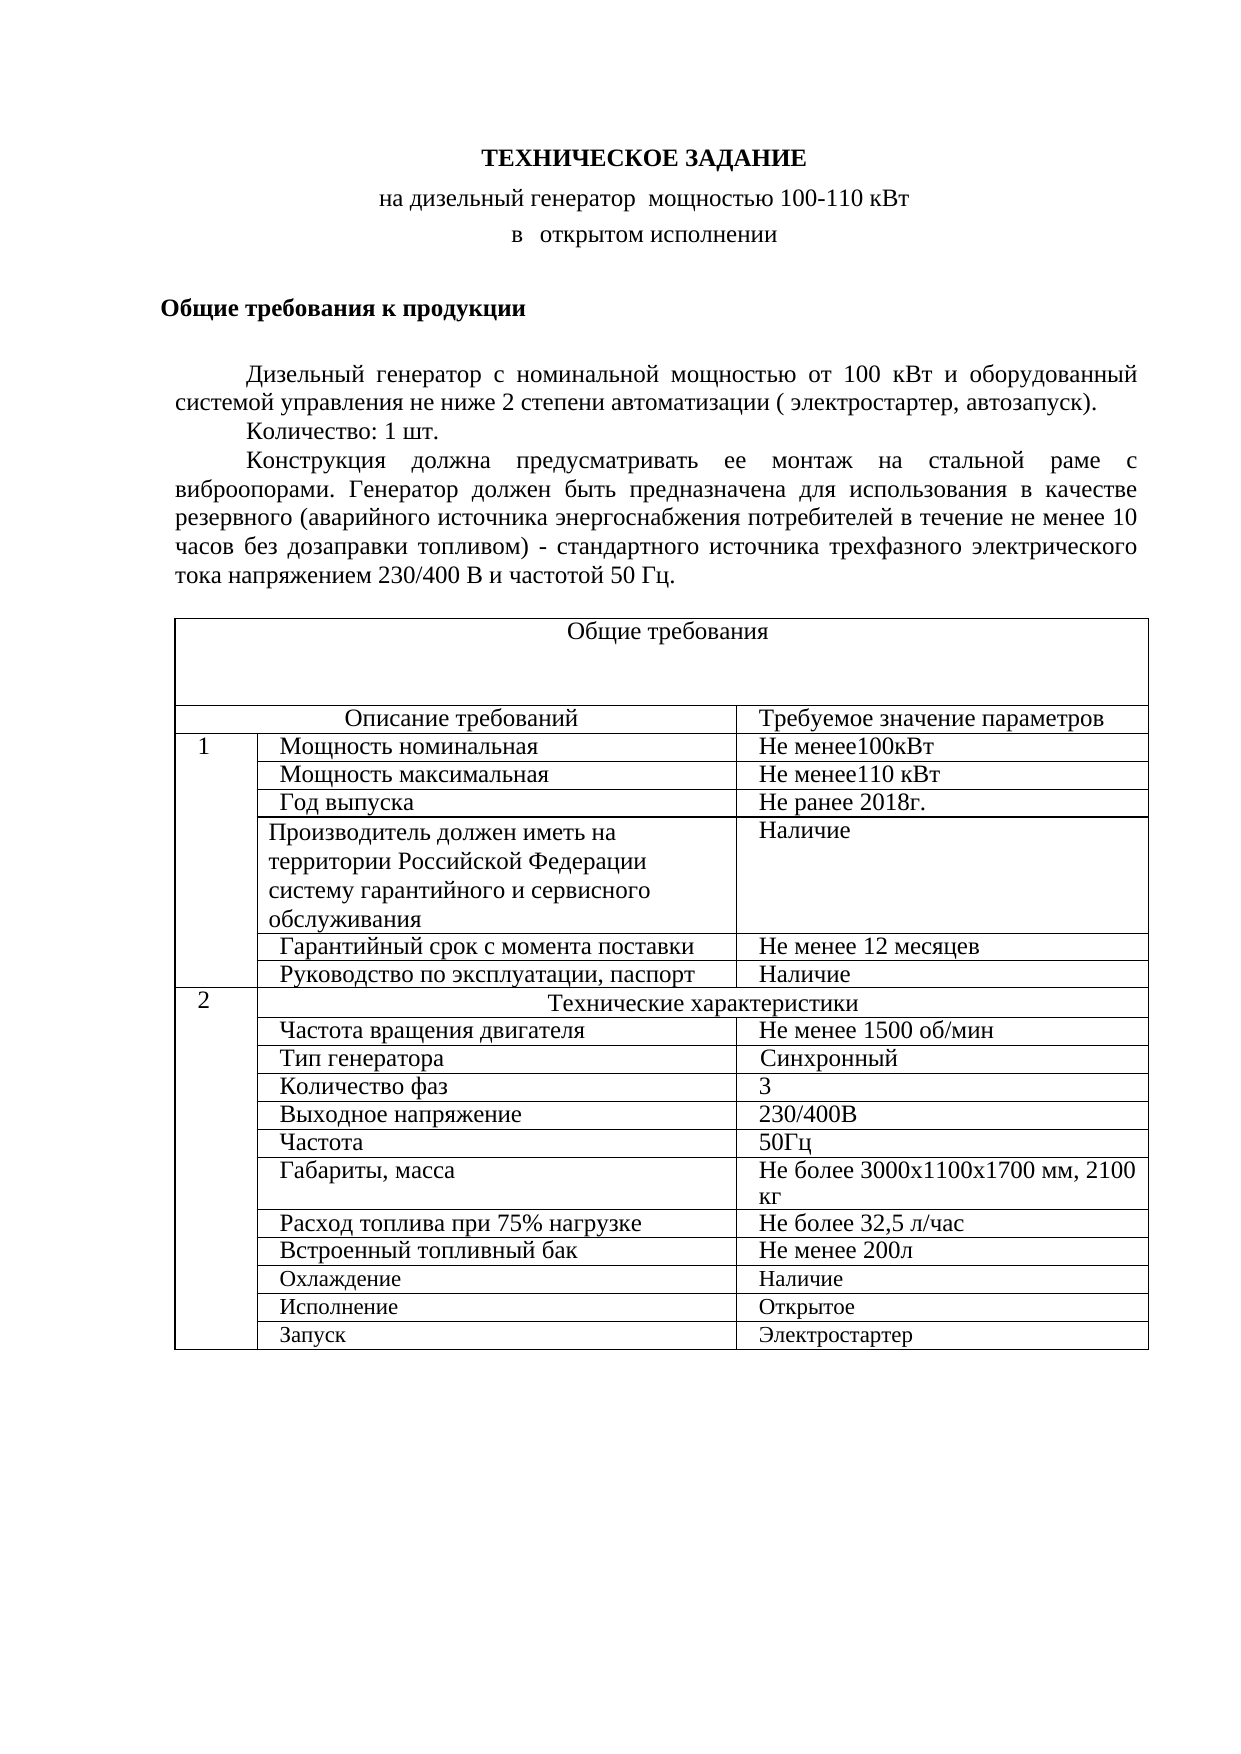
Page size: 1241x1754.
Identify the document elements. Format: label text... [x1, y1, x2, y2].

table_cell Не более 32,5 л/час [737, 1210, 1148, 1237]
table_cell 1 [176, 734, 257, 987]
table_cell Открытое [737, 1294, 1148, 1321]
table_cell 50Гц [737, 1130, 1148, 1157]
table_cell Гарантийный срок с момента поставки [258, 934, 736, 960]
table_cell Мощность номинальная [258, 734, 736, 761]
text ТЕХНИЧЕСКОЕ ЗАДАНИЕ [160, 143, 1128, 172]
table_cell 230/400В [737, 1102, 1148, 1129]
table_header Общие требования [176, 619, 1148, 705]
table_cell Частота [258, 1130, 736, 1157]
table_cell Производитель должен иметь на территории Российской Федерации систему гарантийного и сервисного обслуживания [258, 818, 736, 932]
table_cell Наличие [737, 961, 1148, 987]
table_cell Частота вращения двигателя [258, 1018, 736, 1045]
table_cell Расход топлива при 75% нагрузке [258, 1210, 736, 1237]
table_cell Встроенный топливный бак [258, 1238, 736, 1265]
table_cell Требуемое значение параметров [737, 706, 1148, 733]
table_cell Габариты, масса [258, 1158, 736, 1209]
table_cell Не более 3000х1100х1700 мм, 2100 кг [737, 1158, 1148, 1209]
table_cell Количество фаз [258, 1074, 736, 1101]
text в открытом исполнении [160, 219, 1128, 248]
table_cell Мощность максимальная [258, 762, 736, 788]
table_cell Руководство по эксплуатации, паспорт [258, 961, 736, 987]
text на дизельный генератор мощностью 100-110 кВт [160, 183, 1128, 212]
table_cell Запуск [258, 1322, 736, 1349]
table_cell Исполнение [258, 1294, 736, 1321]
table_cell Не менее 200л [737, 1238, 1148, 1265]
table_cell Синхронный [737, 1046, 1148, 1073]
table_cell Электростартер [737, 1322, 1148, 1349]
table_cell Тип генератора [258, 1046, 736, 1073]
table_cell 2 [176, 988, 257, 1349]
text Конструкция должна предусматривать ее монтаж на стальной раме с виброопорами. Генератор должен быть предназначена для использования в качестве резервного (аварийного источника энергоснабжения потребителей в течение не менее 10 часов без дозаправки топливом) - стандартного источника трехфазного электрического тока напряжением 230/400 В и частотой 50 Гц. [175, 445, 1138, 589]
table_cell Выходное напряжение [258, 1102, 736, 1129]
table_cell Наличие [737, 1266, 1148, 1293]
table_cell Наличие [737, 818, 1148, 932]
table_cell Не менее 12 месяцев [737, 934, 1148, 960]
table_cell Описание требований [176, 706, 736, 733]
table_cell Не менее100кВт [737, 734, 1148, 761]
table_cell 3 [737, 1074, 1148, 1101]
table_cell Технические характеристики [258, 988, 1148, 1017]
text Общие требования к продукции [160, 292, 1128, 322]
text Дизельный генератор с номинальной мощностью от 100 кВт и оборудованный системой управления не ниже 2 степени автоматизации ( электростартер, автозапуск). [175, 359, 1138, 416]
table_cell Год выпуска [258, 790, 736, 816]
table_cell Не менее110 кВт [737, 762, 1148, 788]
text Количество: 1 шт. [175, 416, 1138, 445]
table_cell Охлаждение [258, 1266, 736, 1293]
table_cell Не менее 1500 об/мин [737, 1018, 1148, 1045]
table_cell Не ранее 2018г. [737, 790, 1148, 816]
